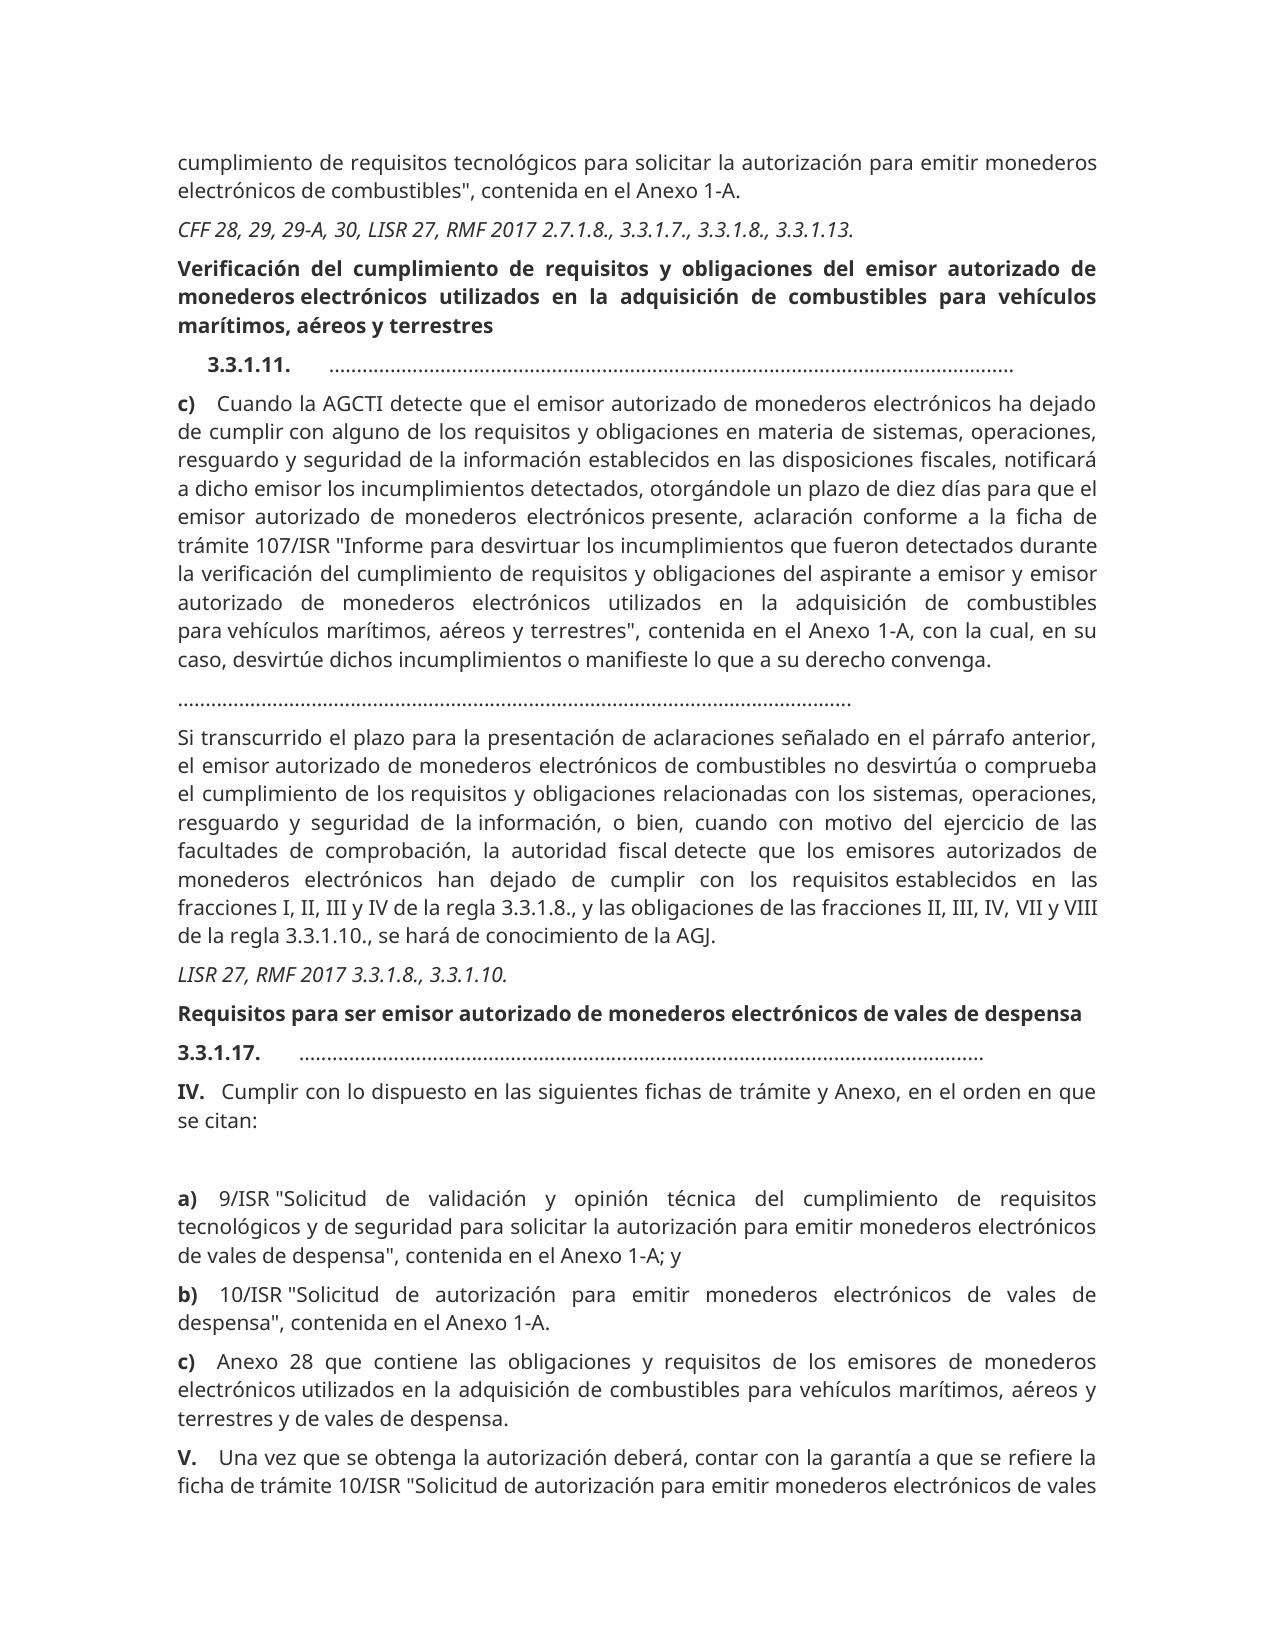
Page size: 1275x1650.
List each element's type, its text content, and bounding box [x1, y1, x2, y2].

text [177, 148, 1098, 204]
text 3.3.1.11. ........................................................................................................................... [177, 350, 1098, 378]
text Verificación del cumplimiento de requisitos y obligaciones del emisor autorizado de monederos electrónicos utilizados en la adquisición de combustibles para vehículos marítimos, aéreos y terrestres [177, 254, 1098, 339]
text IV. Cumplir con lo dispuesto en las siguientes fichas de trámite y Anexo, en el orden en que se citan: [177, 1077, 1098, 1134]
text Si transcurrido el plazo para la presentación de aclaraciones señalado en el párrafo anterior, el emisor autorizado de monederos electrónicos de combustibles no desvirtúa o comprueba el cumplimiento de los requisitos y obligaciones relacionadas con los sistemas, operaciones, resguardo y seguridad de la información, o bien, cuando con motivo del ejercicio de las facultades de comprobación, la autoridad fiscal detecte que los emisores autorizados de monederos electrónicos han dejado de cumplir con los requisitos establecidos en las fracciones I, II, III y IV de la regla 3.3.1.8., y las obligaciones de las fracciones II, III, IV, VII y VIII de la regla 3.3.1.10., se hará de conocimiento de la AGJ. [177, 723, 1098, 950]
text b) 10/ISR "Solicitud de autorización para emitir monederos electrónicos de vales de despensa", contenida en el Anexo 1-A. [177, 1280, 1098, 1337]
text Requisitos para ser emisor autorizado de monederos electrónicos de vales de despensa [177, 999, 1098, 1028]
text c) Anexo 28 que contiene las obligaciones y requisitos de los emisores de monederos electrónicos utilizados en la adquisición de combustibles para vehículos marítimos, aéreos y terrestres y de vales de despensa. [177, 1347, 1098, 1432]
text 3.3.1.17. ........................................................................................................................... [177, 1038, 1098, 1067]
text LISR 27, RMF 2017 3.3.1.8., 3.3.1.10. [177, 961, 1098, 989]
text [177, 1443, 1098, 1500]
text a) 9/ISR "Solicitud de validación y opinión técnica del cumplimiento de requisitos tecnológicos y de seguridad para solicitar la autorización para emitir monederos electrónicos de vales de despensa", contenida en el Anexo 1-A; y [177, 1184, 1098, 1269]
text c) Cuando la AGCTI detecte que el emisor autorizado de monederos electrónicos ha dejado de cumplir con alguno de los requisitos y obligaciones en materia de sistemas, operaciones, resguardo y seguridad de la información establecidos en las disposiciones fiscales, notificará a dicho emisor los incumplimientos detectados, otorgándole un plazo de diez días para que el emisor autorizado de monederos electrónicos presente, aclaración conforme a la ficha de trámite 107/ISR "Informe para desvirtuar los incumplimientos que fueron detectados durante la verificación del cumplimiento de requisitos y obligaciones del aspirante a emisor y emisor autorizado de monederos electrónicos utilizados en la adquisición de combustibles para vehículos marítimos, aéreos y terrestres", contenida en el Anexo 1-A, con la cual, en su caso, desvirtúe dichos incumplimientos o manifieste lo que a su derecho convenga. [177, 389, 1098, 673]
text ......................................................................................................................... [177, 684, 1098, 712]
text CFF 28, 29, 29-A, 30, LISR 27, RMF 2017 2.7.1.8., 3.3.1.7., 3.3.1.8., 3.3.1.13. [177, 215, 1098, 243]
